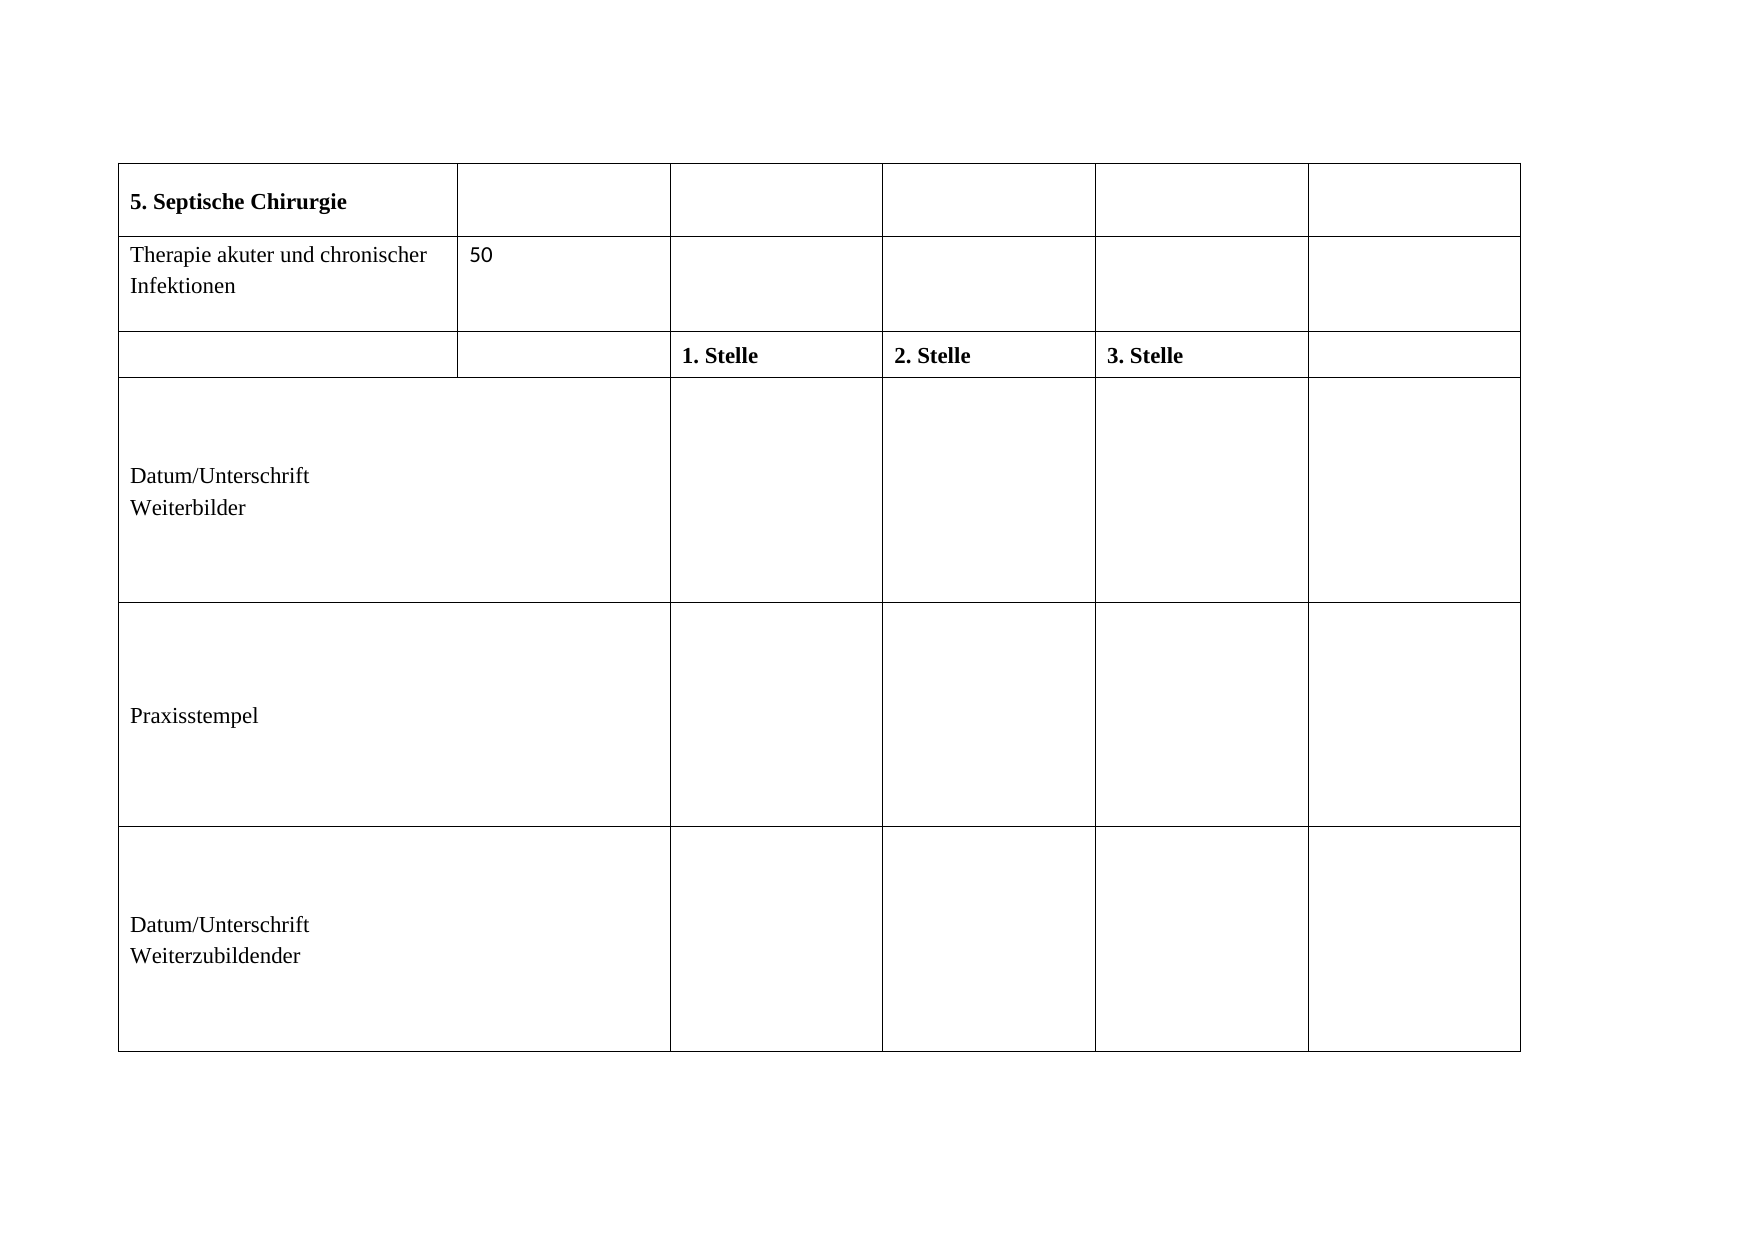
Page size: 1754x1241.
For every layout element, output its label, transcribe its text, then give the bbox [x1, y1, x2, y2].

table_cell [1309, 827, 1520, 1051]
table_header [883, 164, 1095, 236]
table_cell [883, 237, 1095, 331]
table_header 5. Septische Chirurgie [119, 164, 457, 236]
table_cell [458, 332, 670, 377]
table_cell [883, 603, 1095, 826]
table_cell 3. Stelle [1096, 332, 1308, 377]
table_cell [1096, 827, 1308, 1051]
table_cell [671, 378, 882, 602]
table_cell [1096, 378, 1308, 602]
table_cell [671, 603, 882, 826]
table_header [458, 164, 670, 236]
table_cell [671, 237, 882, 331]
table_header [671, 164, 882, 236]
table_header [1096, 164, 1308, 236]
table_cell [883, 827, 1095, 1051]
table_cell Datum/Unterschrift Weiterbilder [119, 378, 670, 602]
table_cell [1309, 603, 1520, 826]
table_cell [119, 332, 457, 377]
table_cell [1096, 237, 1308, 331]
table_cell 1. Stelle [671, 332, 882, 377]
table_cell [1096, 603, 1308, 826]
table_cell Datum/Unterschrift Weiterzubildender [119, 827, 670, 1051]
table_header [1309, 164, 1520, 236]
table_cell 50 [458, 237, 670, 331]
table_cell [1309, 378, 1520, 602]
table_cell [883, 378, 1095, 602]
table_cell Therapie akuter und chronischer Infektionen [119, 237, 457, 331]
table_cell [1309, 237, 1520, 331]
table_cell [671, 827, 882, 1051]
table_cell 2. Stelle [883, 332, 1095, 377]
table_cell Praxisstempel [119, 603, 670, 826]
table_cell [1309, 332, 1520, 377]
